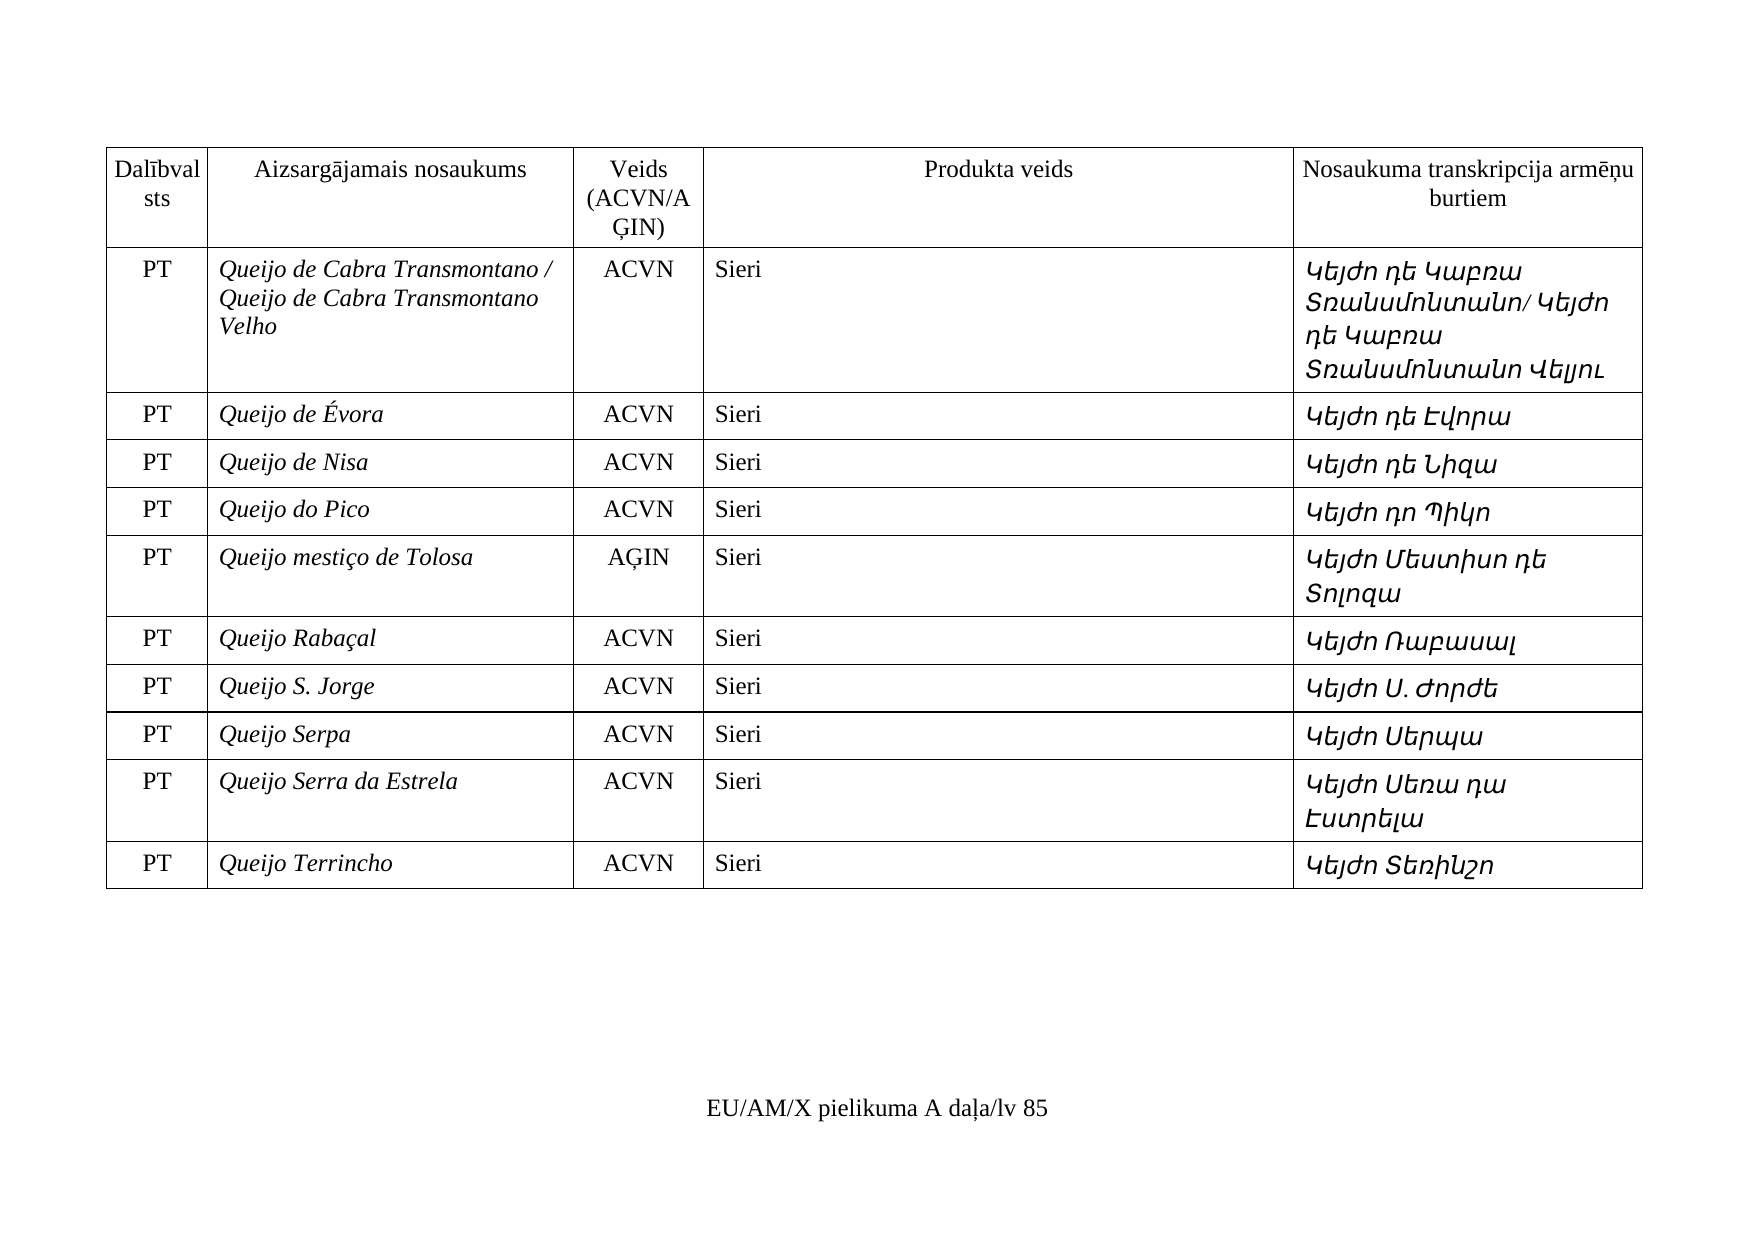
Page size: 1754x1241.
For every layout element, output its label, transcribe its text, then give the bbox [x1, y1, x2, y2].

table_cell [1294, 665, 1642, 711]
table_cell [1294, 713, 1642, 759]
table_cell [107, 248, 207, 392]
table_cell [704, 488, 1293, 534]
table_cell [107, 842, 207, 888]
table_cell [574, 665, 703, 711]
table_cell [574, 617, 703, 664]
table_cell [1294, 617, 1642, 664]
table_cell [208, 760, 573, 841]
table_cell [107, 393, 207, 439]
table_header Nosaukuma transkripcija armēņu burtiem [1294, 148, 1642, 247]
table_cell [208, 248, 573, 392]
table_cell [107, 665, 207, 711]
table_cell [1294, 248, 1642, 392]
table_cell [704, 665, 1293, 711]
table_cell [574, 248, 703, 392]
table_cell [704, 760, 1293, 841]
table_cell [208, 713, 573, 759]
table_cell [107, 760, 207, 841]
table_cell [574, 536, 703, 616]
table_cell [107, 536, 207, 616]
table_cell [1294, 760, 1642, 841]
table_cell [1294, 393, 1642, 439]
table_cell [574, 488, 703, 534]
table_header Veids (ACVN/AĢIN) [574, 148, 703, 247]
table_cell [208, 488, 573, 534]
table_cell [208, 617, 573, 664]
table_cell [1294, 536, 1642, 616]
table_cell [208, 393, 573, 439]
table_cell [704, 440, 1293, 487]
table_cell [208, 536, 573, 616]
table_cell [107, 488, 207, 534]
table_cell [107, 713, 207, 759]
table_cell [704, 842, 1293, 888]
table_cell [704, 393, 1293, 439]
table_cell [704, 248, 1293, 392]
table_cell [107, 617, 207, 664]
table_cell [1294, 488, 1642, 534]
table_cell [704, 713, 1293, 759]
table_header Dalībvalsts [107, 148, 207, 247]
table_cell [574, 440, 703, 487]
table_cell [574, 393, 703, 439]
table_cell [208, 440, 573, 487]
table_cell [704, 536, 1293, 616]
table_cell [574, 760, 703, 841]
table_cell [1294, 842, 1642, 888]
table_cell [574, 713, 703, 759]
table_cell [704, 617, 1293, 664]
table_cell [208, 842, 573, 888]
table_header Aizsargājamais nosaukums [208, 148, 573, 247]
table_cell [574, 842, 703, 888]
table_header Produkta veids [704, 148, 1293, 247]
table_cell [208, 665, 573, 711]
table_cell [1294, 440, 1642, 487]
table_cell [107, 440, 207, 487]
